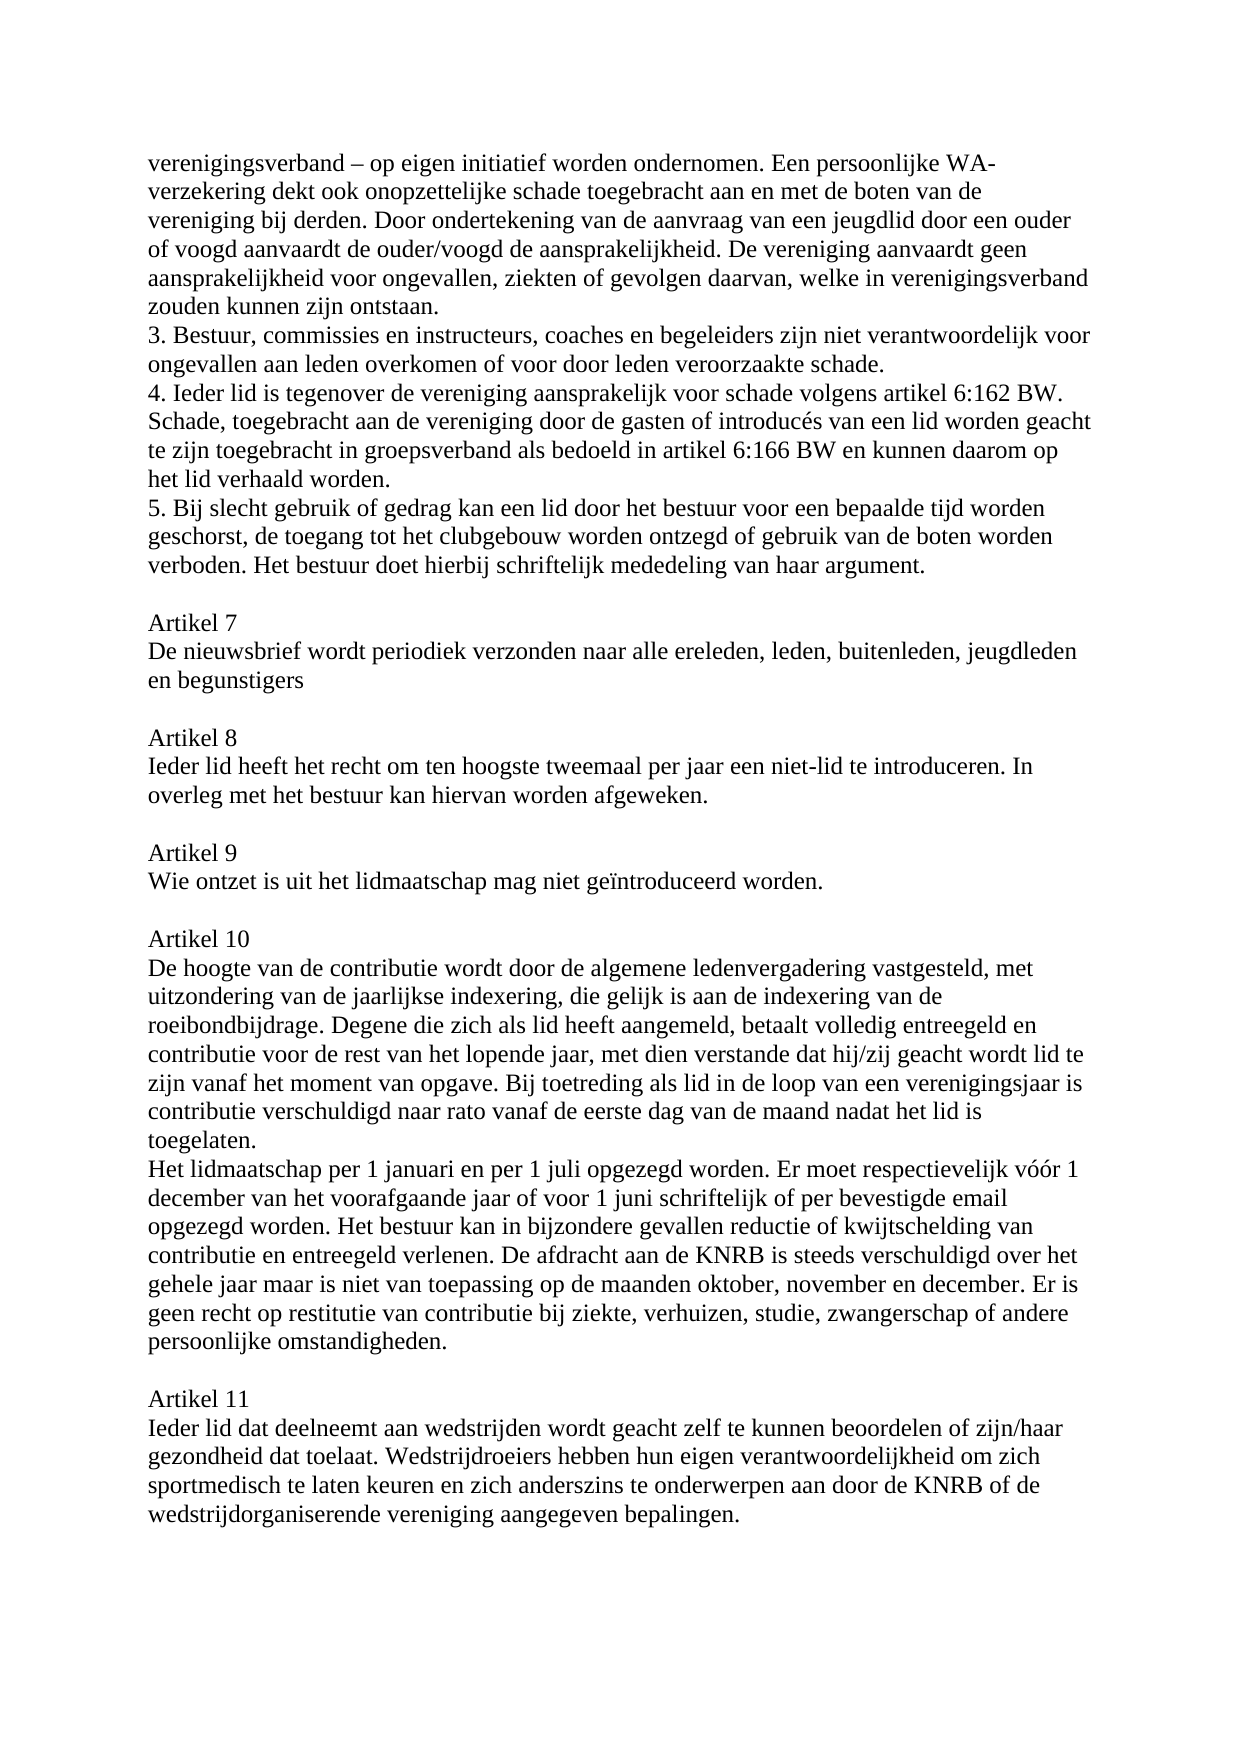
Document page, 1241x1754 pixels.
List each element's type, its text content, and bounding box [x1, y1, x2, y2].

text Artikel 9 Wie ontzet is uit het lidmaatschap mag niet geïntroduceerd worden. [148, 838, 1093, 924]
text Artikel 10 De hoogte van de contributie wordt door de algemene ledenvergadering vastgesteld, met uitzondering van de jaarlijkse indexering, die gelijk is aan de indexering van de roeibondbijdrage. Degene die zich als lid heeft aangemeld, betaalt volledig entreegeld en contributie voor de rest van het lopende jaar, met dien verstande dat hij/zij geacht wordt lid te zijn vanaf het moment van opgave. Bij toetreding als lid in de loop van een verenigingsjaar is contributie verschuldigd naar rato vanaf de eerste dag van de maand nadat het lid is toegelaten. Het lidmaatschap per 1 januari en per 1 juli opgezegd worden. Er moet respectievelijk vóór 1 december van het voorafgaande jaar of voor 1 juni schriftelijk of per bevestigde email opgezegd worden. Het bestuur kan in bijzondere gevallen reductie of kwijtschelding van contributie en entreegeld verlenen. De afdracht aan de KNRB is steeds verschuldigd over het gehele jaar maar is niet van toepassing op de maanden oktober, november en december. Er is geen recht op restitutie van contributie bij ziekte, verhuizen, studie, zwangerschap of andere persoonlijke omstandigheden. [148, 924, 1093, 1384]
text Artikel 8 Ieder lid heeft het recht om ten hoogste tweemaal per jaar een niet-lid te introduceren. In overleg met het bestuur kan hiervan worden afgeweken. [148, 723, 1093, 838]
text Artikel 7 De nieuwsbrief wordt periodiek verzonden naar alle ereleden, leden, buitenleden, jeugdleden en begunstigers [148, 608, 1093, 694]
text Artikel 11 Ieder lid dat deelneemt aan wedstrijden wordt geacht zelf te kunnen beoordelen of zijn/haar gezondheid dat toelaat. Wedstrijdroeiers hebben hun eigen verantwoordelijkheid om zich sportmedisch te laten keuren en zich anderszins te onderwerpen aan door de KNRB of de wedstrijdorganiserende vereniging aangegeven bepalingen. [148, 1384, 1093, 1556]
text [148, 148, 1093, 608]
